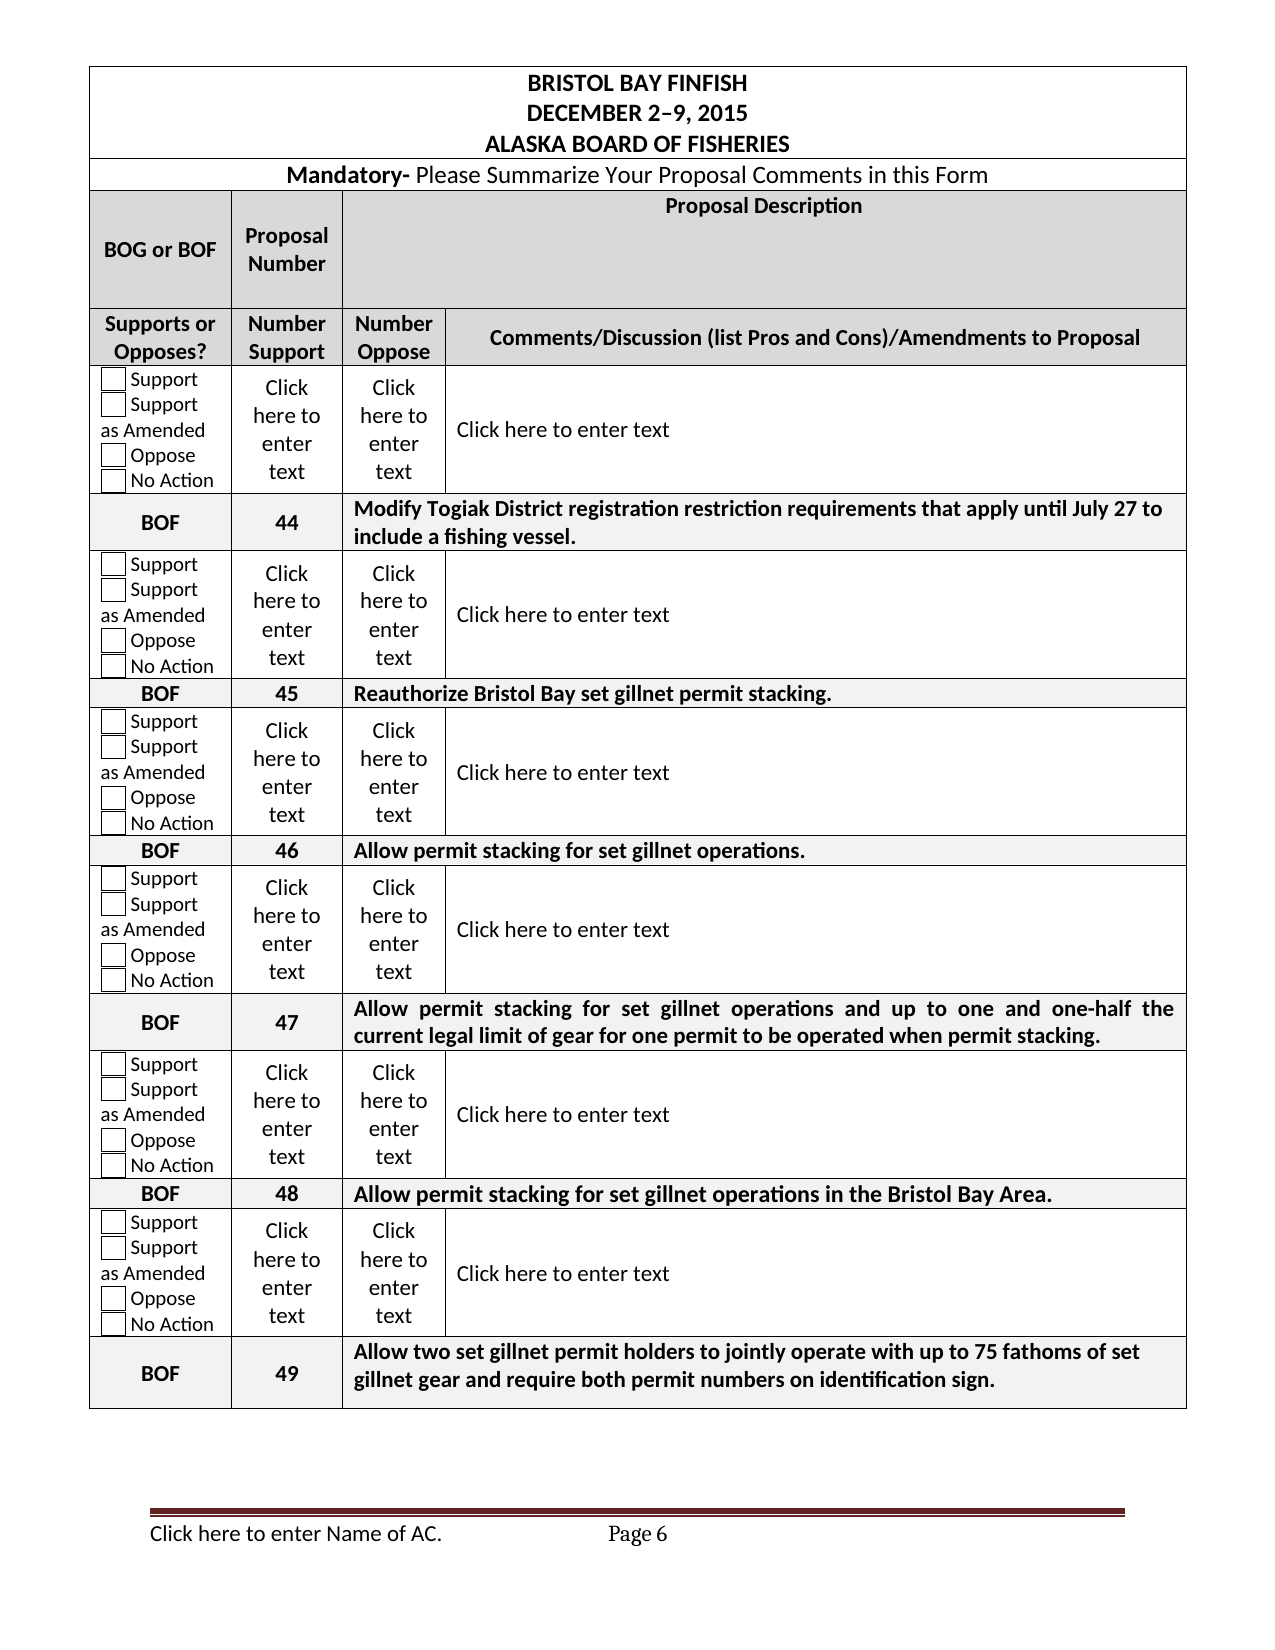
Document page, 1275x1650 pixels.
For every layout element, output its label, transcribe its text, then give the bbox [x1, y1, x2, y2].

table_cell Mandatory- Please Summarize Your Proposal Comments in this Form [90, 159, 1186, 190]
table_cell Number Support [232, 309, 342, 365]
table_cell Proposal Number [232, 191, 342, 308]
table_cell Support Support as Amended Oppose No Action [90, 1209, 231, 1336]
table_cell Supports or Opposes? [90, 309, 231, 365]
table_cell 48 [232, 1179, 342, 1208]
table_cell 47 [232, 994, 342, 1050]
table_cell Support Support as Amended Oppose No Action [90, 366, 231, 493]
table_cell BOG or BOF [90, 191, 231, 308]
table_cell Comments/Discussion (list Pros and Cons)/Amendments to Proposal [446, 309, 1186, 365]
table_cell BOF [90, 994, 231, 1050]
table_cell Allow two set gillnet permit holders to jointly operate with up to 75 fathoms of set gillnet gear and require both permit numbers on identification sign. [343, 1337, 1186, 1408]
table_cell 44 [232, 494, 342, 550]
table_cell 45 [232, 679, 342, 707]
table_cell Support Support as Amended Oppose No Action [90, 1051, 231, 1178]
table_cell 49 [232, 1337, 342, 1408]
table_cell Support Support as Amended Oppose No Action [90, 708, 231, 835]
table_cell BOF [90, 1337, 231, 1408]
table_cell Modify Togiak District registration restriction requirements that apply until July 27 to include a fishing vessel. [343, 494, 1186, 550]
table_header BRISTOL BAY FINFISH DECEMBER 2–9, 2015 ALASKA BOARD OF FISHERIES [90, 67, 1186, 158]
table_cell Reauthorize Bristol Bay set gillnet permit stacking. [343, 679, 1186, 707]
table_cell BOF [90, 494, 231, 550]
table_cell Allow permit stacking for set gillnet operations. [343, 836, 1186, 864]
table_cell BOF [90, 836, 231, 864]
table_cell BOF [90, 679, 231, 707]
table_cell Proposal Description [343, 191, 1186, 308]
table_cell 46 [232, 836, 342, 864]
table_cell Support Support as Amended Oppose No Action [90, 551, 231, 678]
table_cell BOF [90, 1179, 231, 1208]
table_cell Allow permit stacking for set gillnet operations in the Bristol Bay Area. [343, 1179, 1186, 1208]
table_cell Support Support as Amended Oppose No Action [90, 866, 231, 993]
table_cell Allow permit stacking for set gillnet operations and up to one and one-half the current legal limit of gear for one permit to be operated when permit stacking. [343, 994, 1186, 1050]
table_cell Number Oppose [343, 309, 445, 365]
